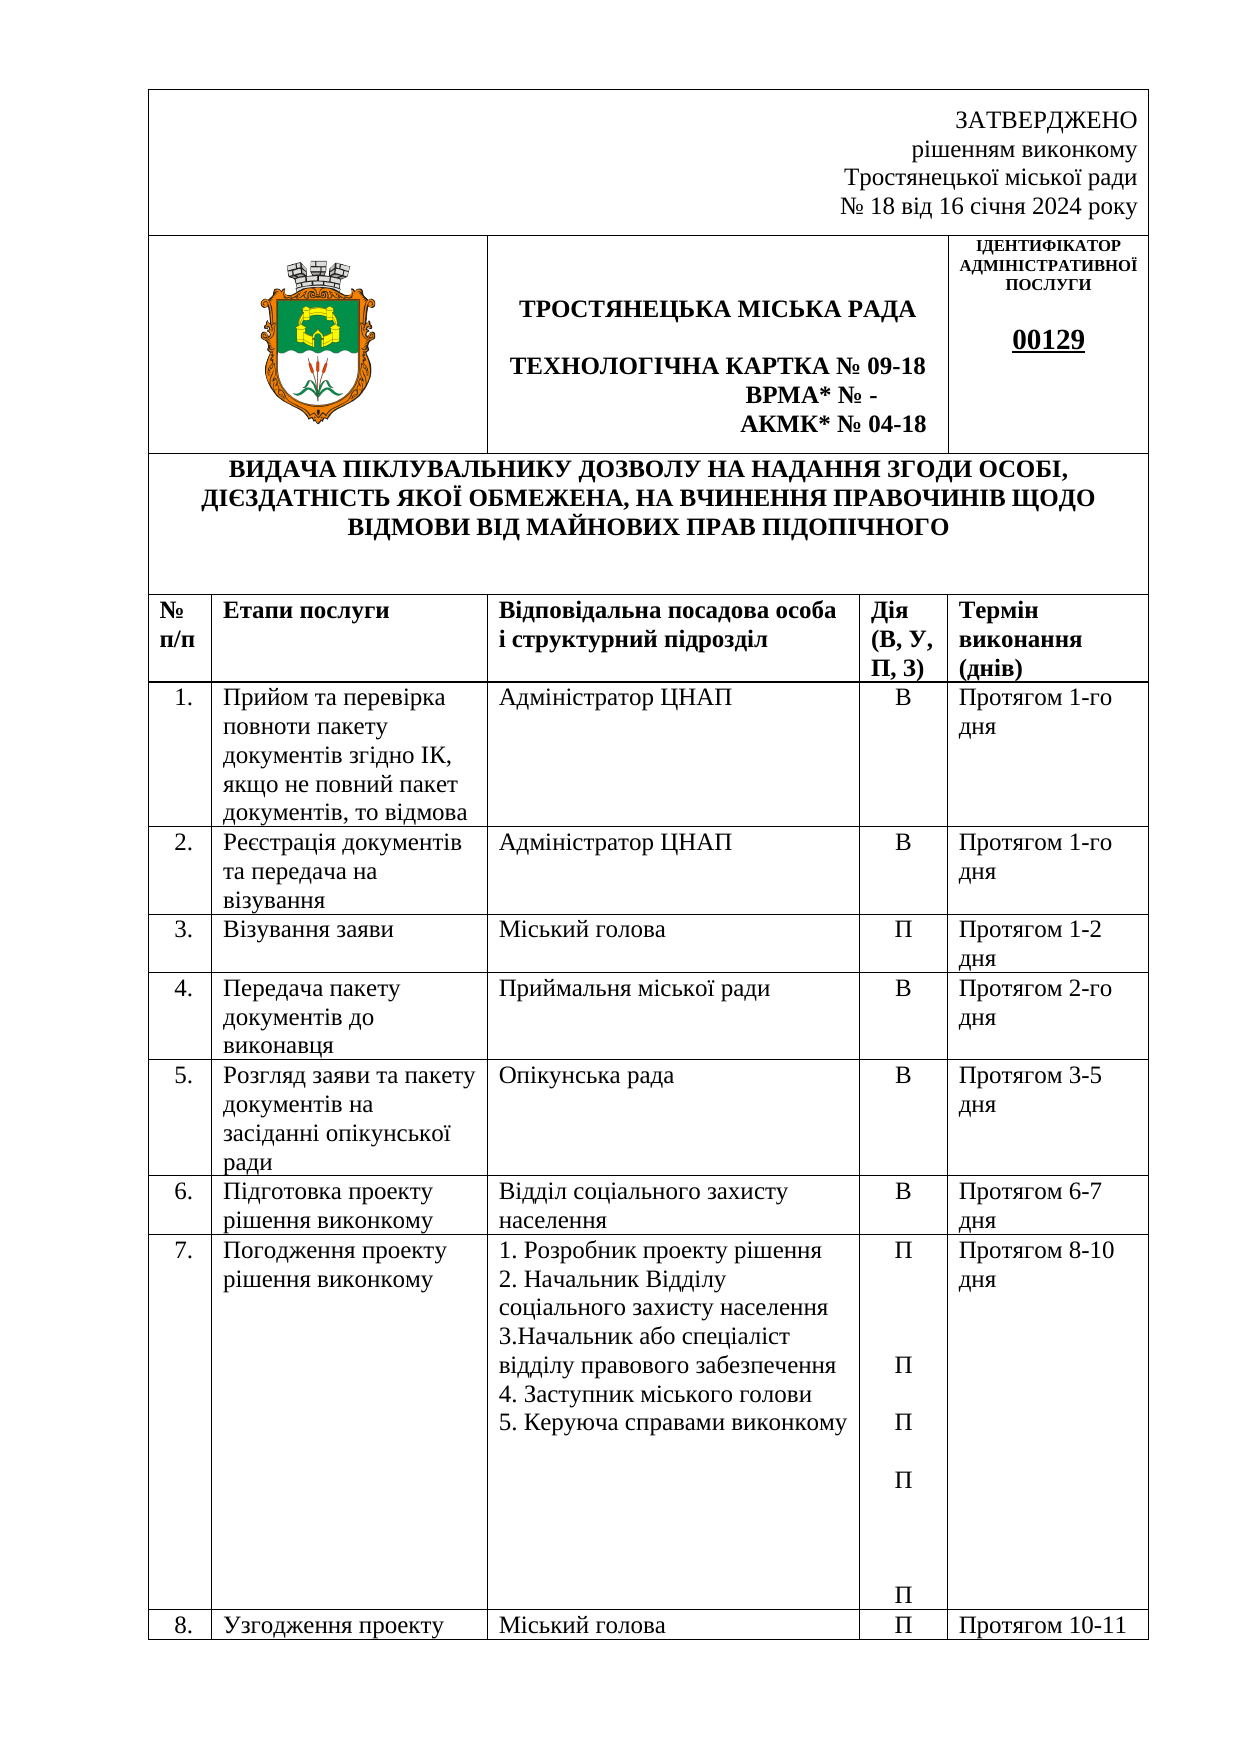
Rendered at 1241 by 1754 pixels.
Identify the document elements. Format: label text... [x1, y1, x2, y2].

table_cell П П П П П [860, 1235, 947, 1609]
table_cell Опікунська рада [488, 1060, 859, 1175]
table_cell Етапи послуги [212, 595, 487, 681]
table_cell Прийом та перевірка повноти пакету документів згідно ІК, якщо не повний пакет документів, то відмова [212, 683, 487, 826]
table_cell ІДЕНТИФІКАТОР АДМІНІСТРАТИВНОЇ ПОСЛУГИ 00129 [949, 236, 1148, 453]
table_cell Адміністратор ЦНАП [488, 683, 859, 826]
table_cell В [860, 827, 947, 913]
table_cell [149, 236, 487, 453]
table_cell Протягом 8-10 дня [948, 1235, 1148, 1609]
table_cell № п/п [149, 595, 211, 681]
table_cell ТРОСТЯНЕЦЬКА МІСЬКА РАДА ТЕХНОЛОГІЧНА КАРТКА № 09-18 ВРМА* № - АКМК* № 04-18 [488, 236, 948, 453]
table_cell [149, 915, 211, 972]
table_cell Протягом 1-го дня [948, 683, 1148, 826]
table_cell [149, 973, 211, 1059]
table_cell Відповідальна посадова особа і структурний підрозділ [488, 595, 859, 681]
table_cell В [860, 683, 947, 826]
table_cell [149, 827, 211, 913]
table_cell Протягом 1-2 дня [948, 915, 1148, 972]
table_cell [149, 1176, 211, 1234]
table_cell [212, 1610, 487, 1638]
table_cell П [860, 915, 947, 972]
table_header ЗАТВЕРДЖЕНО рішенням виконкому Тростянецької міської ради № 18 від 16 січня 2024 року [149, 90, 1148, 235]
table_cell ВИДАЧА ПІКЛУВАЛЬНИКУ ДОЗВОЛУ НА НАДАННЯ ЗГОДИ ОСОБІ, ДІЄЗДАТНІСТЬ ЯКОЇ ОБМЕЖЕНА, НА ВЧИНЕННЯ ПРАВОЧИНІВ ЩОДО ВІДМОВИ ВІД МАЙНОВИХ ПРАВ ПІДОПІЧНОГО [149, 454, 1148, 594]
table_cell 1. Розробник проекту рішення 2. Начальник Відділу соціального захисту населення 3.Начальник або спеціаліст відділу правового забезпечення 4. Заступник міського голови 5. Керуюча справами виконкому [488, 1235, 859, 1609]
table_cell Приймальня міської ради [488, 973, 859, 1059]
table_cell В [860, 1176, 947, 1234]
table_cell Міський голова [488, 1610, 859, 1638]
table_cell Візування заяви [212, 915, 487, 972]
table_cell [149, 1235, 211, 1609]
table_cell [149, 683, 211, 826]
table_cell Дія (В, У, П, З) [860, 595, 947, 681]
table_cell Розгляд заяви та пакету документів на засіданні опікунської ради [212, 1060, 487, 1175]
table_cell [149, 1060, 211, 1175]
table_cell Адміністратор ЦНАП [488, 827, 859, 913]
table_cell [149, 1610, 211, 1638]
table_cell Протягом 3-5 дня [948, 1060, 1148, 1175]
table_cell Термін виконання (днів) [948, 595, 1148, 681]
table_cell Підготовка проекту рішення виконкому [212, 1176, 487, 1234]
table_cell Відділ соціального захисту населення [488, 1176, 859, 1234]
table_cell Протягом 1-го дня [948, 827, 1148, 913]
table_cell Протягом 6-7 дня [948, 1176, 1148, 1234]
table_cell В [860, 973, 947, 1059]
table_cell Протягом 10-11 дня [948, 1610, 1148, 1638]
table_cell Протягом 2-го дня [948, 973, 1148, 1059]
table_cell Міський голова [488, 915, 859, 972]
table_cell Погодження проекту рішення виконкому [212, 1235, 487, 1609]
table_cell В [860, 1060, 947, 1175]
table_cell П [860, 1610, 947, 1638]
table_cell Передача пакету документів до виконавця [212, 973, 487, 1059]
table_cell Реєстрація документів та передача на візування [212, 827, 487, 913]
